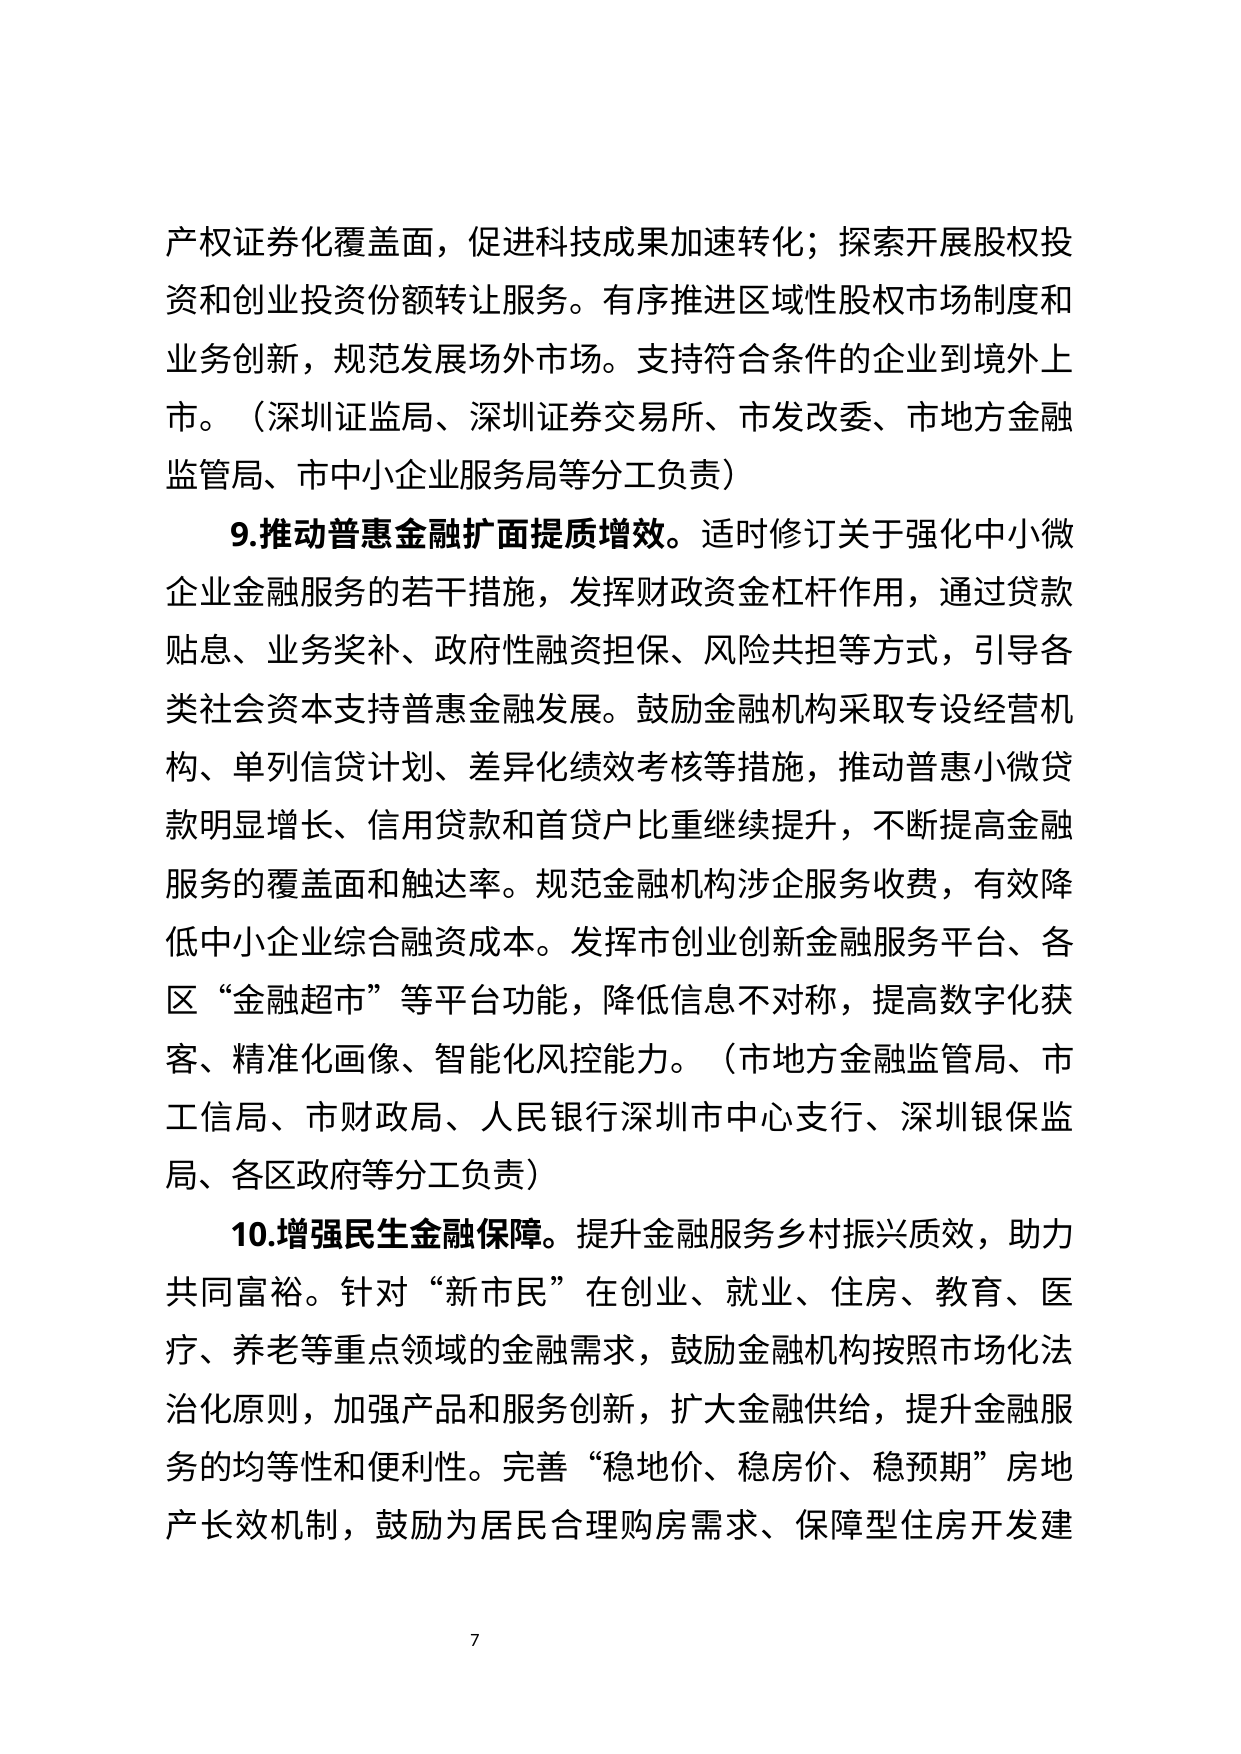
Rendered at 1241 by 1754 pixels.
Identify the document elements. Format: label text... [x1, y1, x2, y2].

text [165, 208, 1075, 499]
text 9.推动普惠金融扩面提质增效。适时修订关于强化中小微企业金融服务的若干措施，发挥财政资金杠杆作用，通过贷款贴息、业务奖补、政府性融资担保、风险共担等方式，引导各类社会资本支持普惠金融发展。鼓励金融机构采取专设经营机构、单列信贷计划、差异化绩效考核等措施，推动普惠小微贷款明显增长、信用贷款和首贷户比重继续提升，不断提高金融服务的覆盖面和触达率。规范金融机构涉企服务收费，有效降低中小企业综合融资成本。发挥市创业创新金融服务平台、各区“金融超市”等平台功能，降低信息不对称，提高数字化获客、精准化画像、智能化风控能力。（市地方金融监管局、市工信局、市财政局、人民银行深圳市中心支行、深圳银保监局、各区政府等分工负责） [165, 499, 1075, 1199]
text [165, 1199, 1075, 1549]
